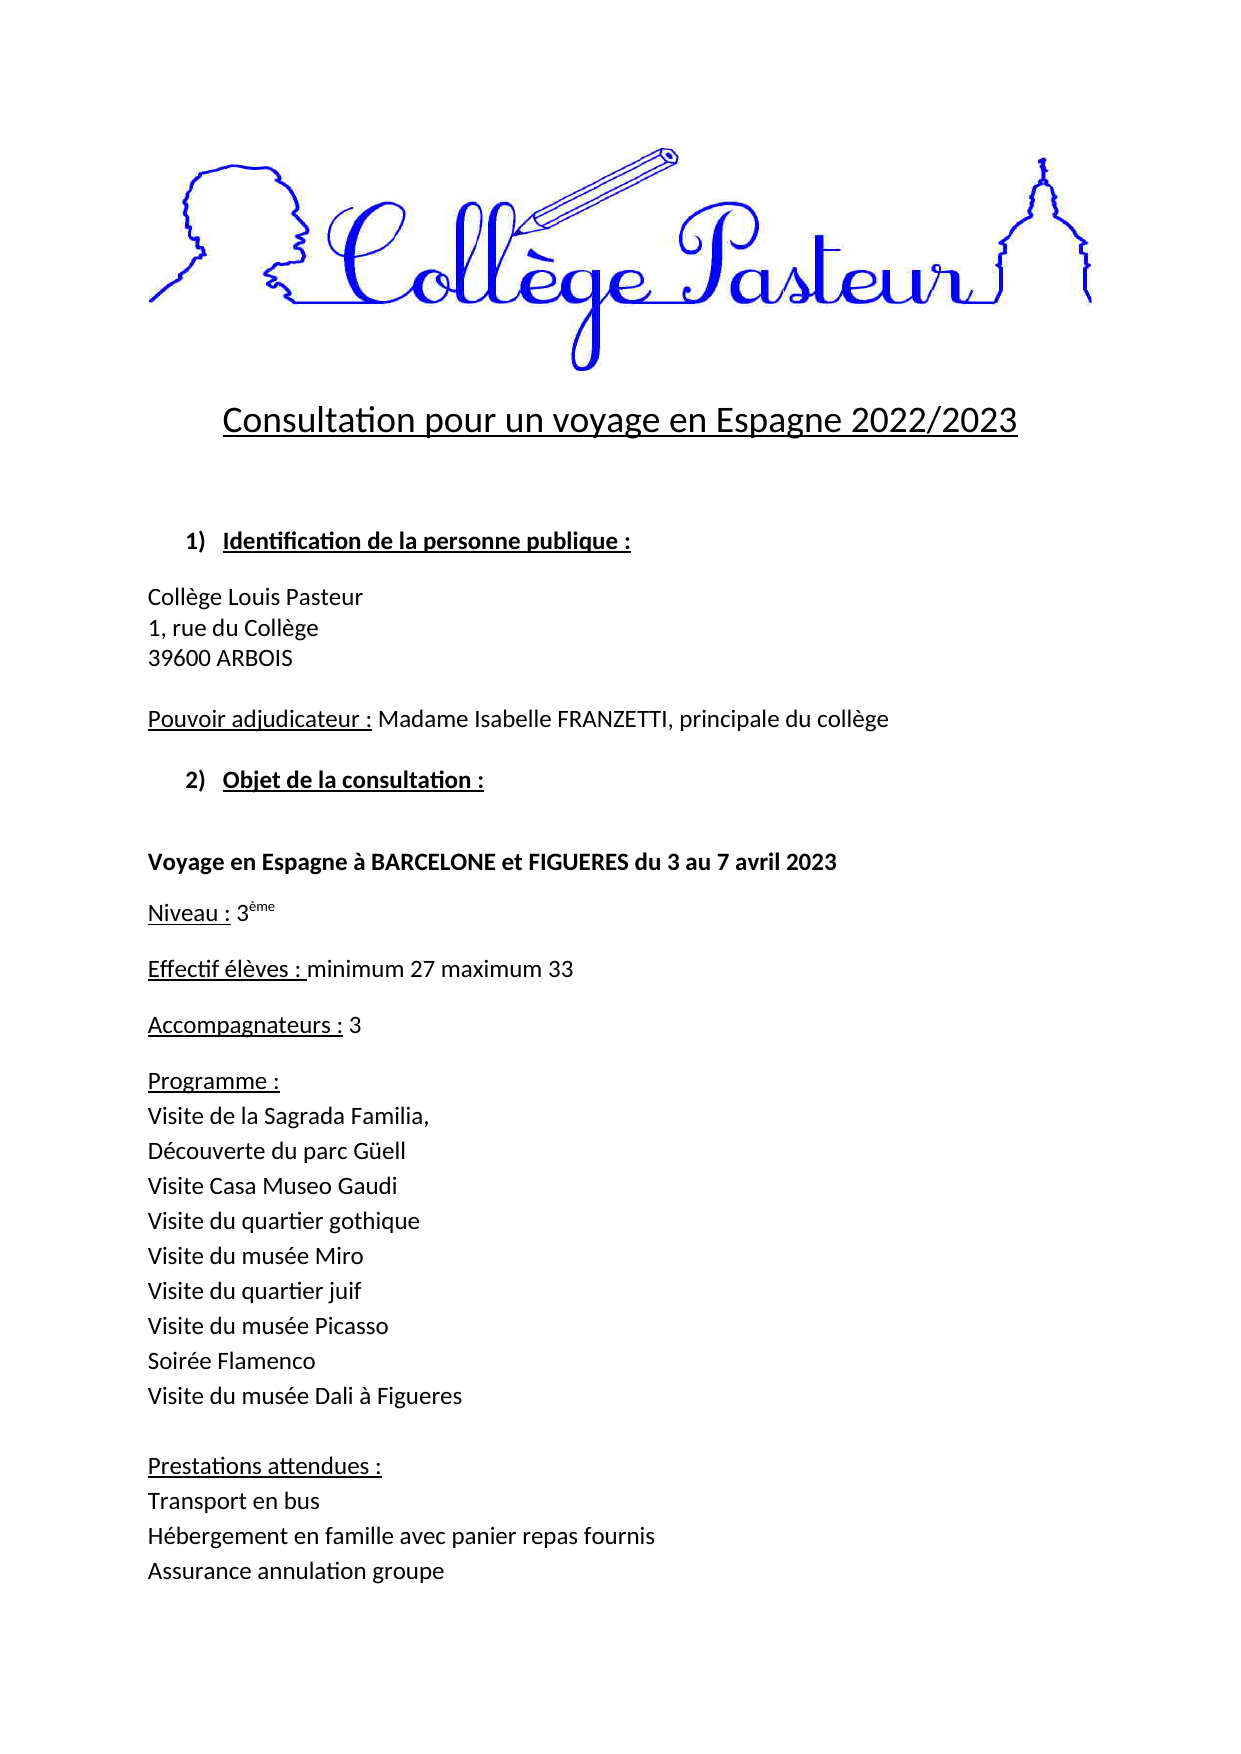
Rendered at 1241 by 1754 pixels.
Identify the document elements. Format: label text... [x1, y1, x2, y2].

text Accompagnateurs : 3 [148, 1009, 1093, 1040]
text Visite du musée Miro [148, 1240, 1093, 1271]
text Voyage en Espagne à BARCELONE et FIGUERES du 3 au 7 avril 2023 [148, 846, 1093, 877]
picture [148, 147, 1092, 371]
text Hébergement en famille avec panier repas fournis [148, 1520, 1093, 1551]
text Visite Casa Museo Gaudi [148, 1170, 1093, 1201]
text Transport en bus [148, 1485, 1093, 1516]
list Identification de la personne publique : [185, 525, 1093, 556]
text Collège Louis Pasteur [148, 581, 1093, 612]
text Effectif élèves : minimum 27 maximum 33 [148, 953, 1093, 984]
text Visite du musée Picasso [148, 1310, 1093, 1341]
text Visite du musée Dali à Figueres [148, 1380, 1093, 1411]
text Visite de la Sagrada Familia, [148, 1100, 1093, 1131]
text Assurance annulation groupe [148, 1555, 1093, 1586]
text Programme : [148, 1065, 1093, 1096]
text Soirée Flamenco [148, 1345, 1093, 1376]
text 39600 ARBOIS [148, 642, 1093, 673]
text Consultation pour un voyage en Espagne 2022/2023 [148, 396, 1093, 442]
text 1, rue du Collège [148, 612, 1093, 642]
text Niveau : 3ème [148, 898, 1093, 928]
text Découverte du parc Güell [148, 1135, 1093, 1166]
text Pouvoir adjudicateur : Madame Isabelle FRANZETTI, principale du collège [148, 703, 1093, 734]
list Objet de la consultation : [185, 764, 1093, 795]
text Visite du quartier gothique [148, 1205, 1093, 1236]
text Prestations attendues : [148, 1450, 1093, 1481]
text Visite du quartier juif [148, 1275, 1093, 1306]
